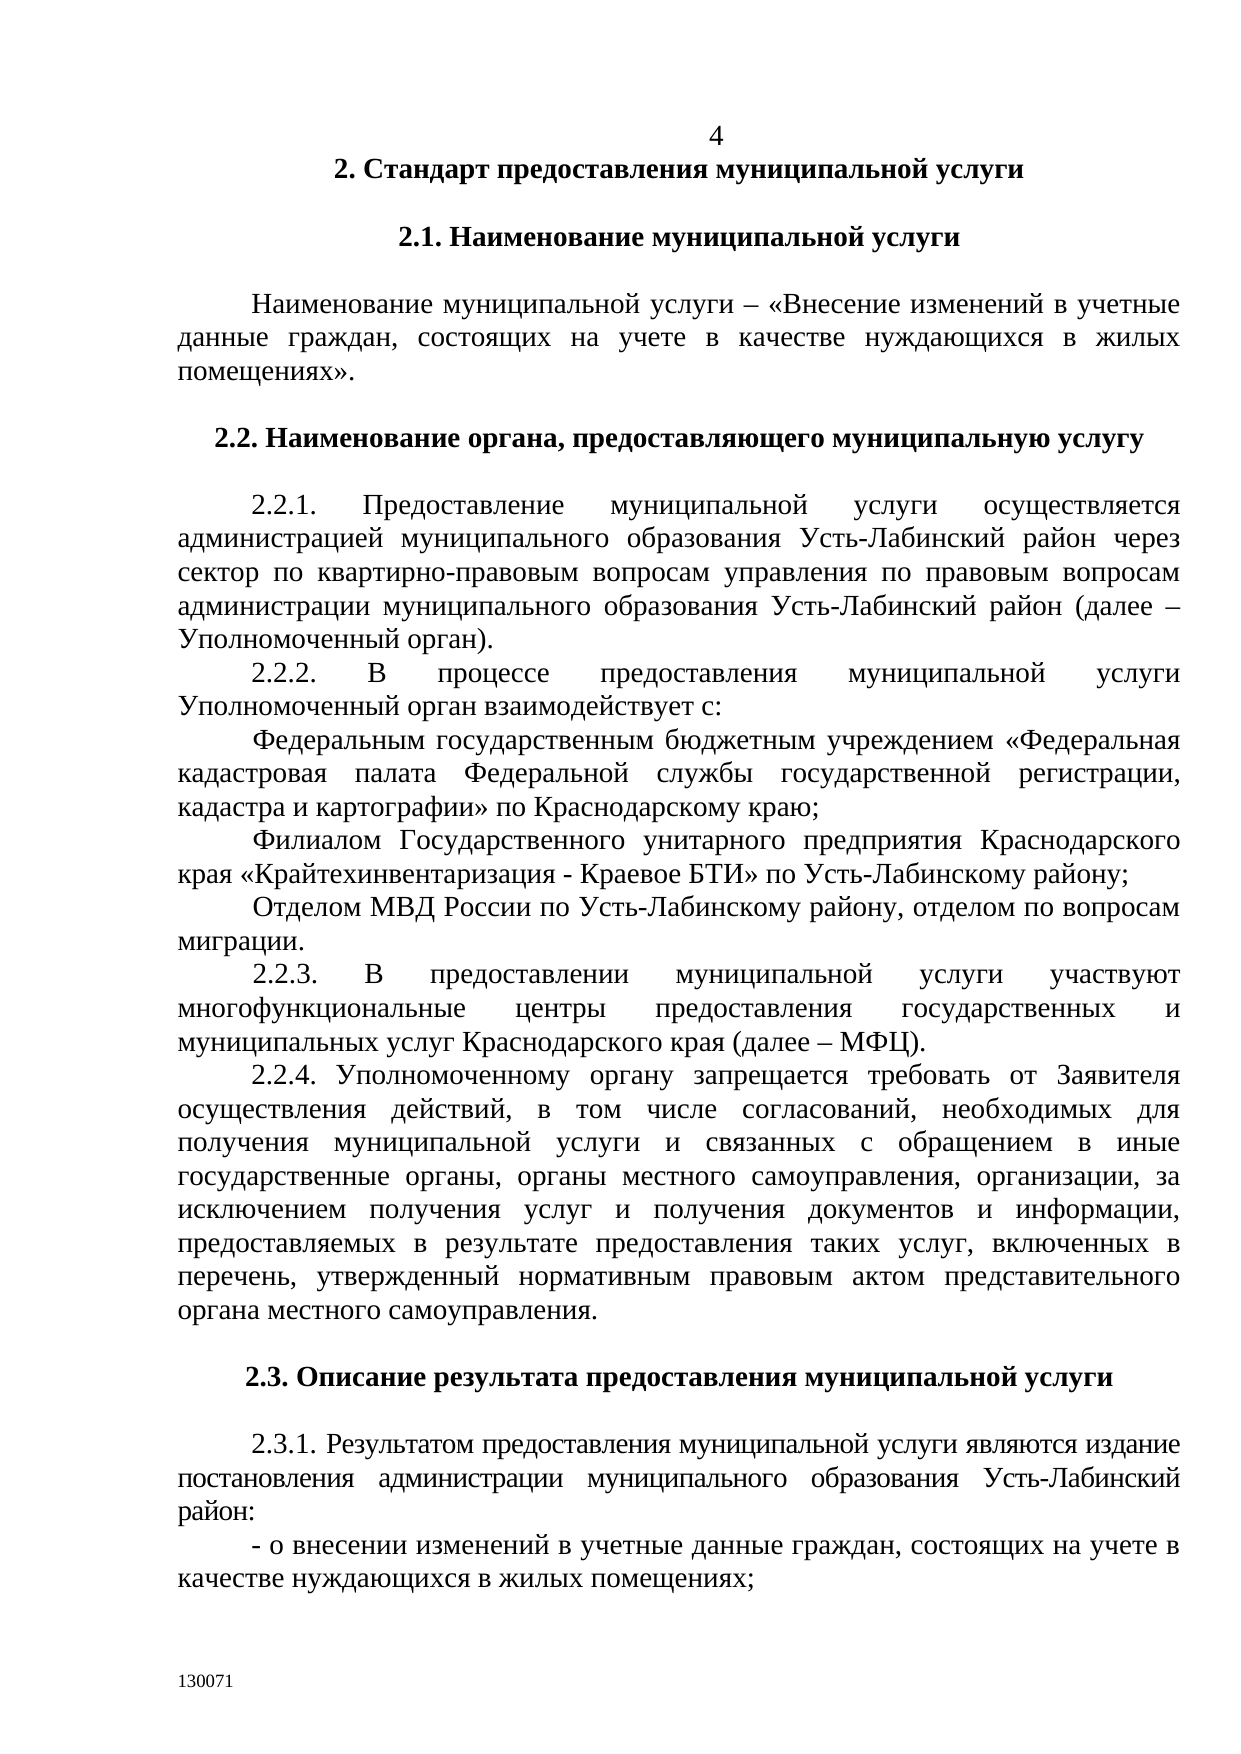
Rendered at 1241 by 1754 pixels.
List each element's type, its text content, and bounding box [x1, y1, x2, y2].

text Наименование муниципальной услуги – «Внесение изменений в учетные данные граждан, состоящих на учете в качестве нуждающихся в жилых помещениях». [177, 286, 1181, 386]
text 2.1. Наименование муниципальной услуги [177, 219, 1181, 252]
text 2.3.1. Результатом предоставления муниципальной услуги являются издание постановления администрации муниципального образования Усть-Лабинский район: [177, 1426, 1181, 1527]
text 4 [177, 118, 1181, 152]
text 2.2.2. В процессе предоставления муниципальной услуги Уполномоченный орган взаимодействует с: [177, 655, 1181, 722]
text Федеральным государственным бюджетным учреждением «Федеральная кадастровая палата Федеральной службы государственной регистрации, кадастра и картографии» по Краснодарскому краю; [177, 722, 1181, 822]
text Отделом МВД России по Усть-Лабинскому району, отделом по вопросам миграции. [177, 889, 1181, 957]
text 2.2.4. Уполномоченному органу запрещается требовать от Заявителя осуществления действий, в том числе согласований, необходимых для получения муниципальной услуги и связанных с обращением в иные государственные органы, органы местного самоуправления, организации, за исключением получения услуг и получения документов и информации, предоставляемых в результате предоставления таких услуг, включенных в перечень, утвержденный нормативным правовым актом представительного органа местного самоуправления. [177, 1057, 1181, 1326]
text 2.2. Наименование органа, предоставляющего муниципальную услугу [177, 420, 1181, 453]
text - о внесении изменений в учетные данные граждан, состоящих на учете в качестве нуждающихся в жилых помещениях; [177, 1527, 1181, 1594]
text 2.2.3. В предоставлении муниципальной услуги участвуют многофункциональные центры предоставления государственных и муниципальных услуг Краснодарского края (далее – МФЦ). [177, 957, 1181, 1057]
text 2.2.1. Предоставление муниципальной услуги осуществляется администрацией муниципального образования Усть-Лабинский район через сектор по квартирно-правовым вопросам управления по правовым вопросам администрации муниципального образования Усть-Лабинский район (далее – Уполномоченный орган). [177, 487, 1181, 655]
text Филиалом Государственного унитарного предприятия Краснодарского края «Крайтехинвентаризация - Краевое БТИ» по Усть-Лабинскому району; [177, 822, 1181, 889]
text 2. Стандарт предоставления муниципальной услуги [177, 152, 1181, 185]
text 2.3. Описание результата предоставления муниципальной услуги [177, 1359, 1181, 1393]
